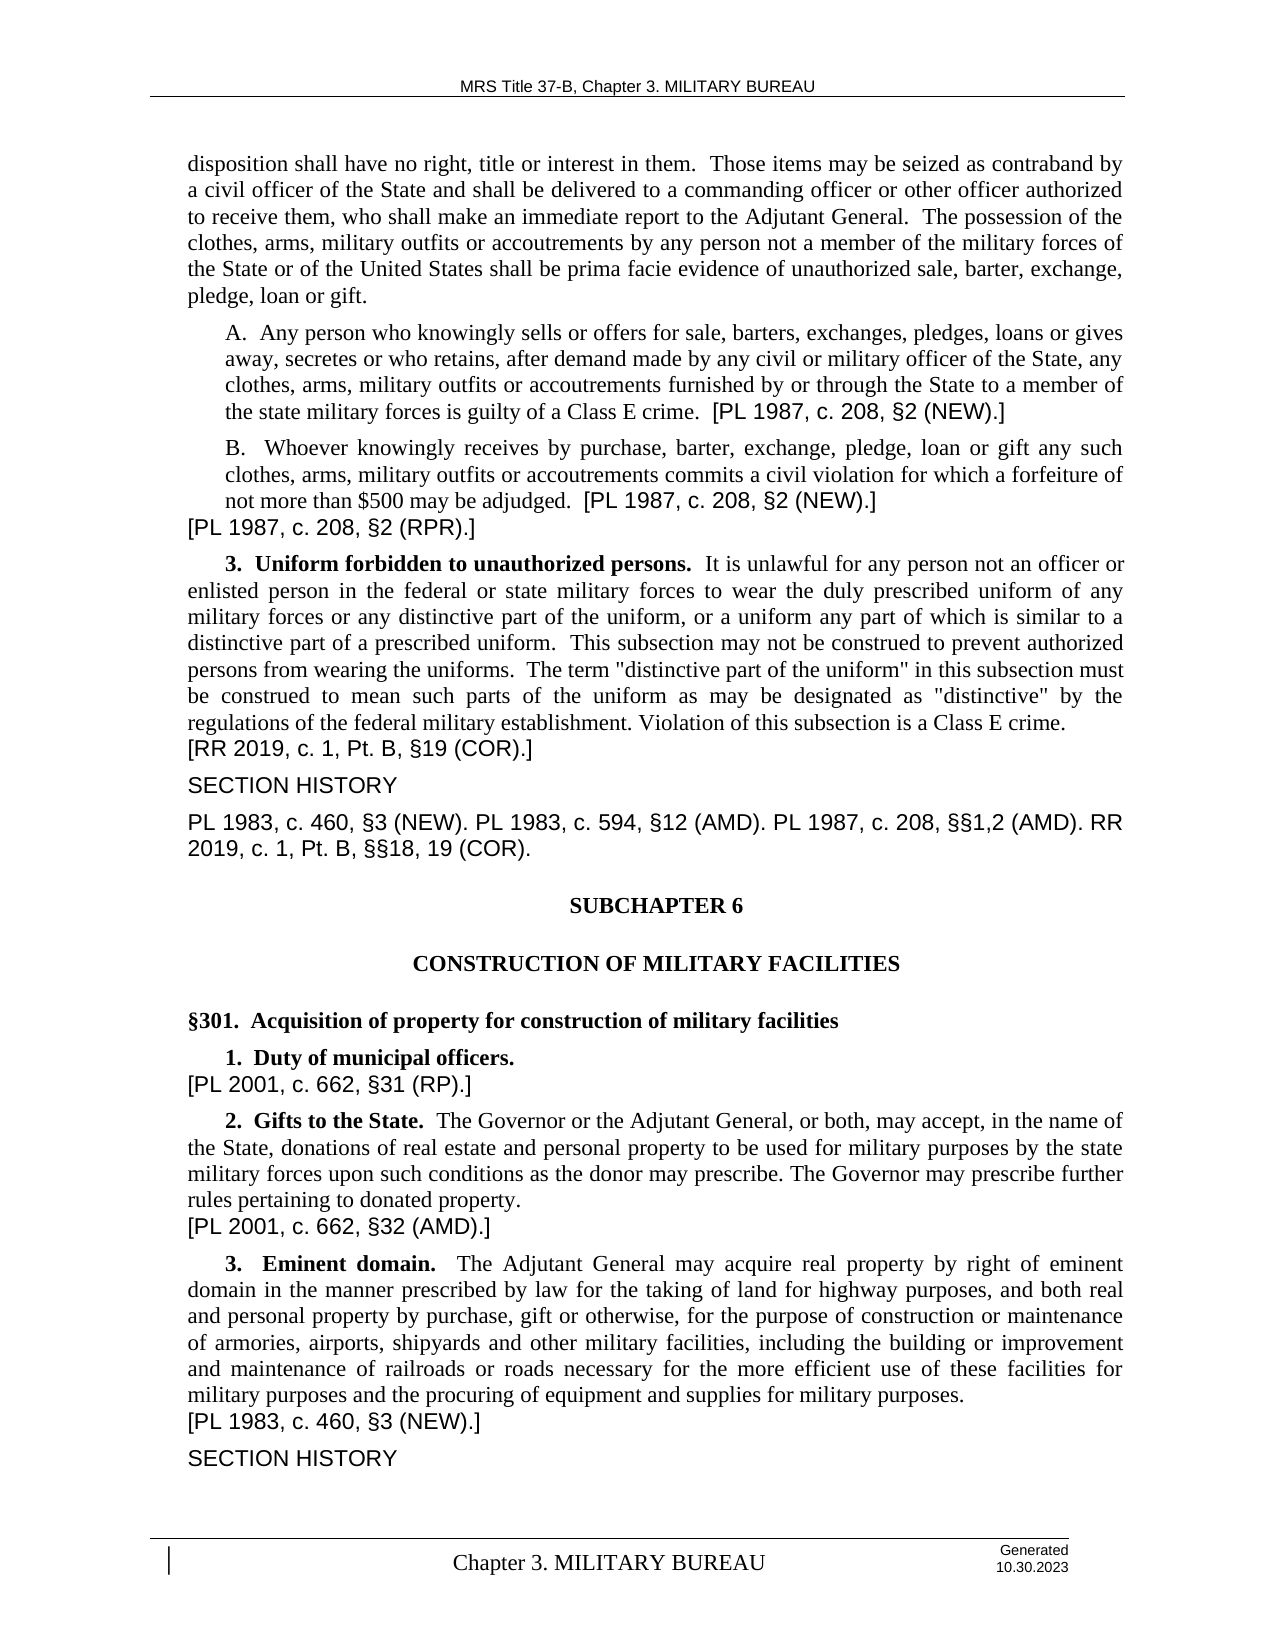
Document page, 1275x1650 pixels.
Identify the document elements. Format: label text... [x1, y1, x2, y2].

text B. Whoever knowingly receives by purchase, barter, exchange, pledge, loan or gift any such clothes, arms, military outfits or accoutrements commits a civil violation for which a forfeiture of not more than $500 may be adjudged. [PL 1987, c. 208, §2 (NEW).] [225, 434, 1125, 514]
text [PL 1987, c. 208, §2 (RPR).] [187, 514, 1125, 540]
text §301. Acquisition of property for construction of military facilities [187, 1008, 1125, 1034]
text 3. Eminent domain. The Adjutant General may acquire real property by right of eminent domain in the manner prescribed by law for the taking of land for highway purposes, and both real and personal property by purchase, gift or otherwise, for the purpose of construction or maintenance of armories, airports, shipyards and other military facilities, including the building or improvement and maintenance of railroads or roads necessary for the more efficient use of these facilities for military purposes and the procuring of equipment and supplies for military purposes. [187, 1250, 1125, 1408]
text [PL 2001, c. 662, §31 (RP).] [187, 1071, 1125, 1097]
text [PL 1983, c. 460, §3 (NEW).] [187, 1408, 1125, 1434]
text [PL 2001, c. 662, §32 (AMD).] [187, 1213, 1125, 1239]
text 2. Gifts to the State. The Governor or the Adjutant General, or both, may accept, in the name of the State, donations of real estate and personal property to be used for military purposes by the state military forces upon such conditions as the donor may prescribe. The Governor may prescribe further rules pertaining to donated property. [187, 1107, 1125, 1213]
text CONSTRUCTION OF MILITARY FACILITIES [187, 950, 1125, 976]
text 1. Duty of municipal officers. [187, 1044, 1125, 1071]
text [RR 2019, c. 1, Pt. B, §19 (COR).] [187, 735, 1125, 761]
text SUBCHAPTER 6 [187, 892, 1125, 919]
text SECTION HISTORY [187, 1444, 1125, 1471]
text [187, 150, 1125, 308]
text SECTION HISTORY [187, 772, 1125, 798]
text A. Any person who knowingly sells or offers for sale, barters, exchanges, pledges, loans or gives away, secretes or who retains, after demand made by any civil or military officer of the State, any clothes, arms, military outfits or accoutrements furnished by or through the State to a member of the state military forces is guilty of a Class E crime. [PL 1987, c. 208, §2 (NEW).] [225, 318, 1125, 424]
text 3. Uniform forbidden to unauthorized persons. It is unlawful for any person not an officer or enlisted person in the federal or state military forces to wear the duly prescribed uniform of any military forces or any distinctive part of the uniform, or a uniform any part of which is similar to a distinctive part of a prescribed uniform. This subsection may not be construed to prevent authorized persons from wearing the uniforms. The term "distinctive part of the uniform" in this subsection must be construed to mean such parts of the uniform as may be designated as "distinctive" by the regulations of the federal military establishment. Violation of this subsection is a Class E crime. [187, 550, 1125, 735]
text PL 1983, c. 460, §3 (NEW). PL 1983, c. 594, §12 (AMD). PL 1987, c. 208, §§1,2 (AMD). RR 2019, c. 1, Pt. B, §§18, 19 (COR). [187, 808, 1125, 861]
